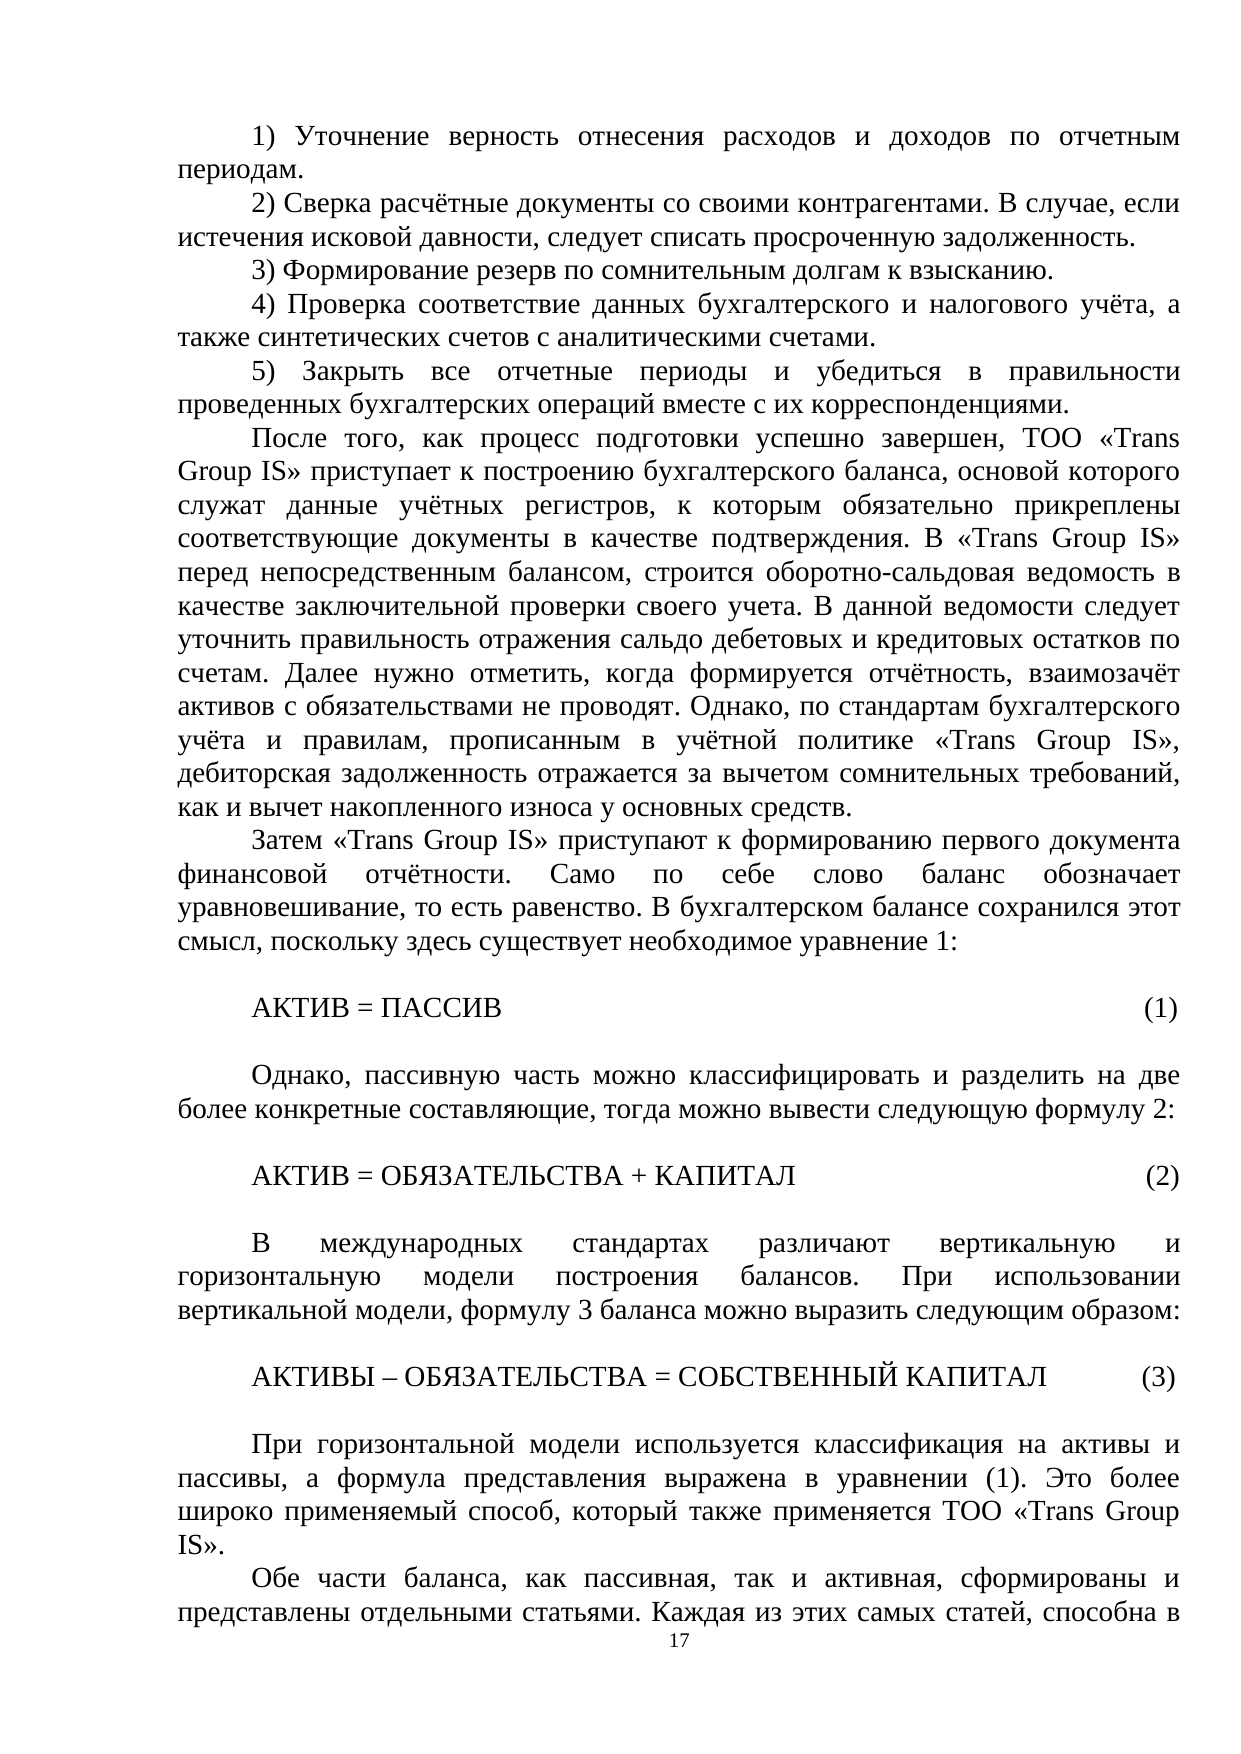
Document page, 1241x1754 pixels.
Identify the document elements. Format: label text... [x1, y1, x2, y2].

text 1) Уточнение верность отнесения расходов и доходов по отчетным периодам. [177, 118, 1181, 185]
text АКТИВ = ОБЯЗАТЕЛЬСТВА + КАПИТАЛ (2) [177, 1158, 1181, 1191]
text Затем «Trans Group IS» приступают к формированию первого документа финансовой отчётности. Само по себе слово баланс обозначает уравновешивание, то есть равенство. В бухгалтерском балансе сохранился этот смысл, поскольку здесь существует необходимое уравнение 1: [177, 822, 1181, 957]
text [177, 1560, 1181, 1627]
text АКТИВ = ПАССИВ (1) [177, 990, 1181, 1024]
text 5) Закрыть все отчетные периоды и убедиться в правильности проведенных бухгалтерских операций вместе с их корреспонденциями. [177, 353, 1181, 420]
text 4) Проверка соответствие данных бухгалтерского и налогового учёта, а также синтетических счетов с аналитическими счетами. [177, 286, 1181, 353]
text 2) Сверка расчётные документы со своими контрагентами. В случае, если истечения исковой давности, следует списать просроченную задолженность. [177, 185, 1181, 252]
text После того, как процесс подготовки успешно завершен, ТОО «Trans Group IS» приступает к построению бухгалтерского баланса, основой которого служат данные учётных регистров, к которым обязательно прикреплены соответствующие документы в качестве подтверждения. В «Trans Group IS» перед непосредственным балансом, строится оборотно-сальдовая ведомость в качестве заключительной проверки своего учета. В данной ведомости следует уточнить правильность отражения сальдо дебетовых и кредитовых остатков по счетам. Далее нужно отметить, когда формируется отчётность, взаимозачёт активов с обязательствами не проводят. Однако, по стандартам бухгалтерского учёта и правилам, прописанным в учётной политике «Trans Group IS», дебиторская задолженность отражается за вычетом сомнительных требований, как и вычет накопленного износа у основных средств. [177, 420, 1181, 822]
text Однако, пассивную часть можно классифицировать и разделить на две более конкретные составляющие, тогда можно вывести следующую формулу 2: [177, 1057, 1181, 1124]
text При горизонтальной модели используется классификация на активы и пассивы, а формула представления выражена в уравнении (1). Это более широко применяемый способ, который также применяется ТОО «Trans Group IS». [177, 1426, 1181, 1560]
text АКТИВЫ – ОБЯЗАТЕЛЬСТВА = СОБСТВЕННЫЙ КАПИТАЛ (3) [177, 1359, 1181, 1393]
text 3) Формирование резерв по сомнительным долгам к взысканию. [177, 252, 1181, 286]
text В международных стандартах различают вертикальную и горизонтальную модели построения балансов. При использовании вертикальной модели, формулу 3 баланса можно выразить следующим образом: [177, 1225, 1181, 1326]
